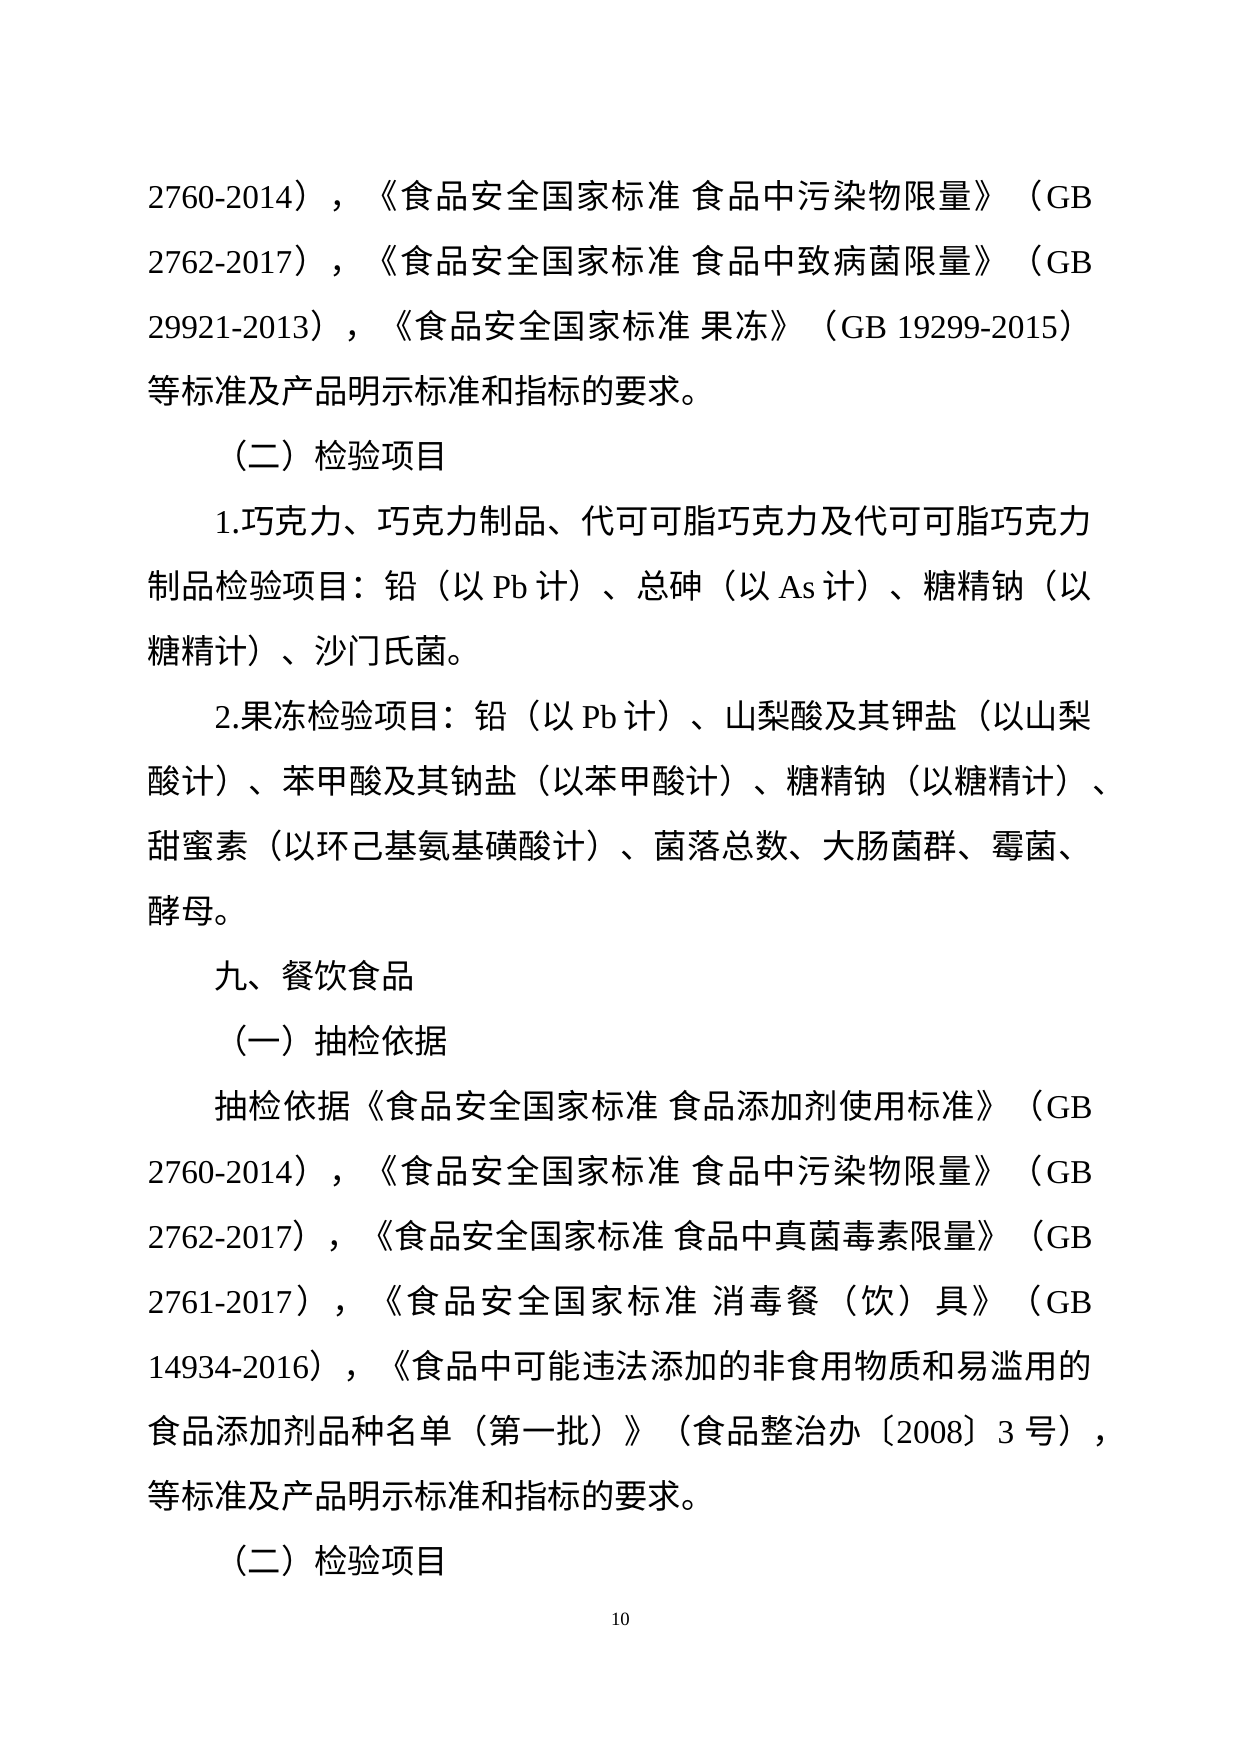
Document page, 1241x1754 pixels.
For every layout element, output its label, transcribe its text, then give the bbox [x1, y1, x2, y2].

text 2.果冻检验项目：铅（以Pb计）、山梨酸及其钾盐（以山梨酸计）、苯甲酸及其钠盐（以苯甲酸计）、糖精钠（以糖精计）、甜蜜素（以环己基氨基磺酸计）、菌落总数、大肠菌群、霉菌、酵母。 [148, 682, 1092, 942]
text （二）检验项目 [148, 1527, 1092, 1592]
text （一）抽检依据 [148, 1007, 1092, 1072]
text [148, 162, 1092, 422]
text 1.巧克力、巧克力制品、代可可脂巧克力及代可可脂巧克力制品检验项目：铅（以Pb计）、总砷（以As计）、糖精钠（以糖精计）、沙门氏菌。 [148, 487, 1092, 682]
text （二）检验项目 [148, 422, 1092, 487]
list 九、餐饮食品 [148, 942, 1092, 1007]
text 抽检依据《食品安全国家标准 食品添加剂使用标准》（GB 2760-2014），《食品安全国家标准 食品中污染物限量》（GB 2762-2017），《食品安全国家标准 食品中真菌毒素限量》（GB 2761-2017），《食品安全国家标准 消毒餐（饮）具》（GB 14934-2016），《食品中可能违法添加的非食用物质和易滥用的食品添加剂品种名单（第一批）》（食品整治办〔2008〕3 号），等标准及产品明示标准和指标的要求。 [148, 1072, 1092, 1527]
